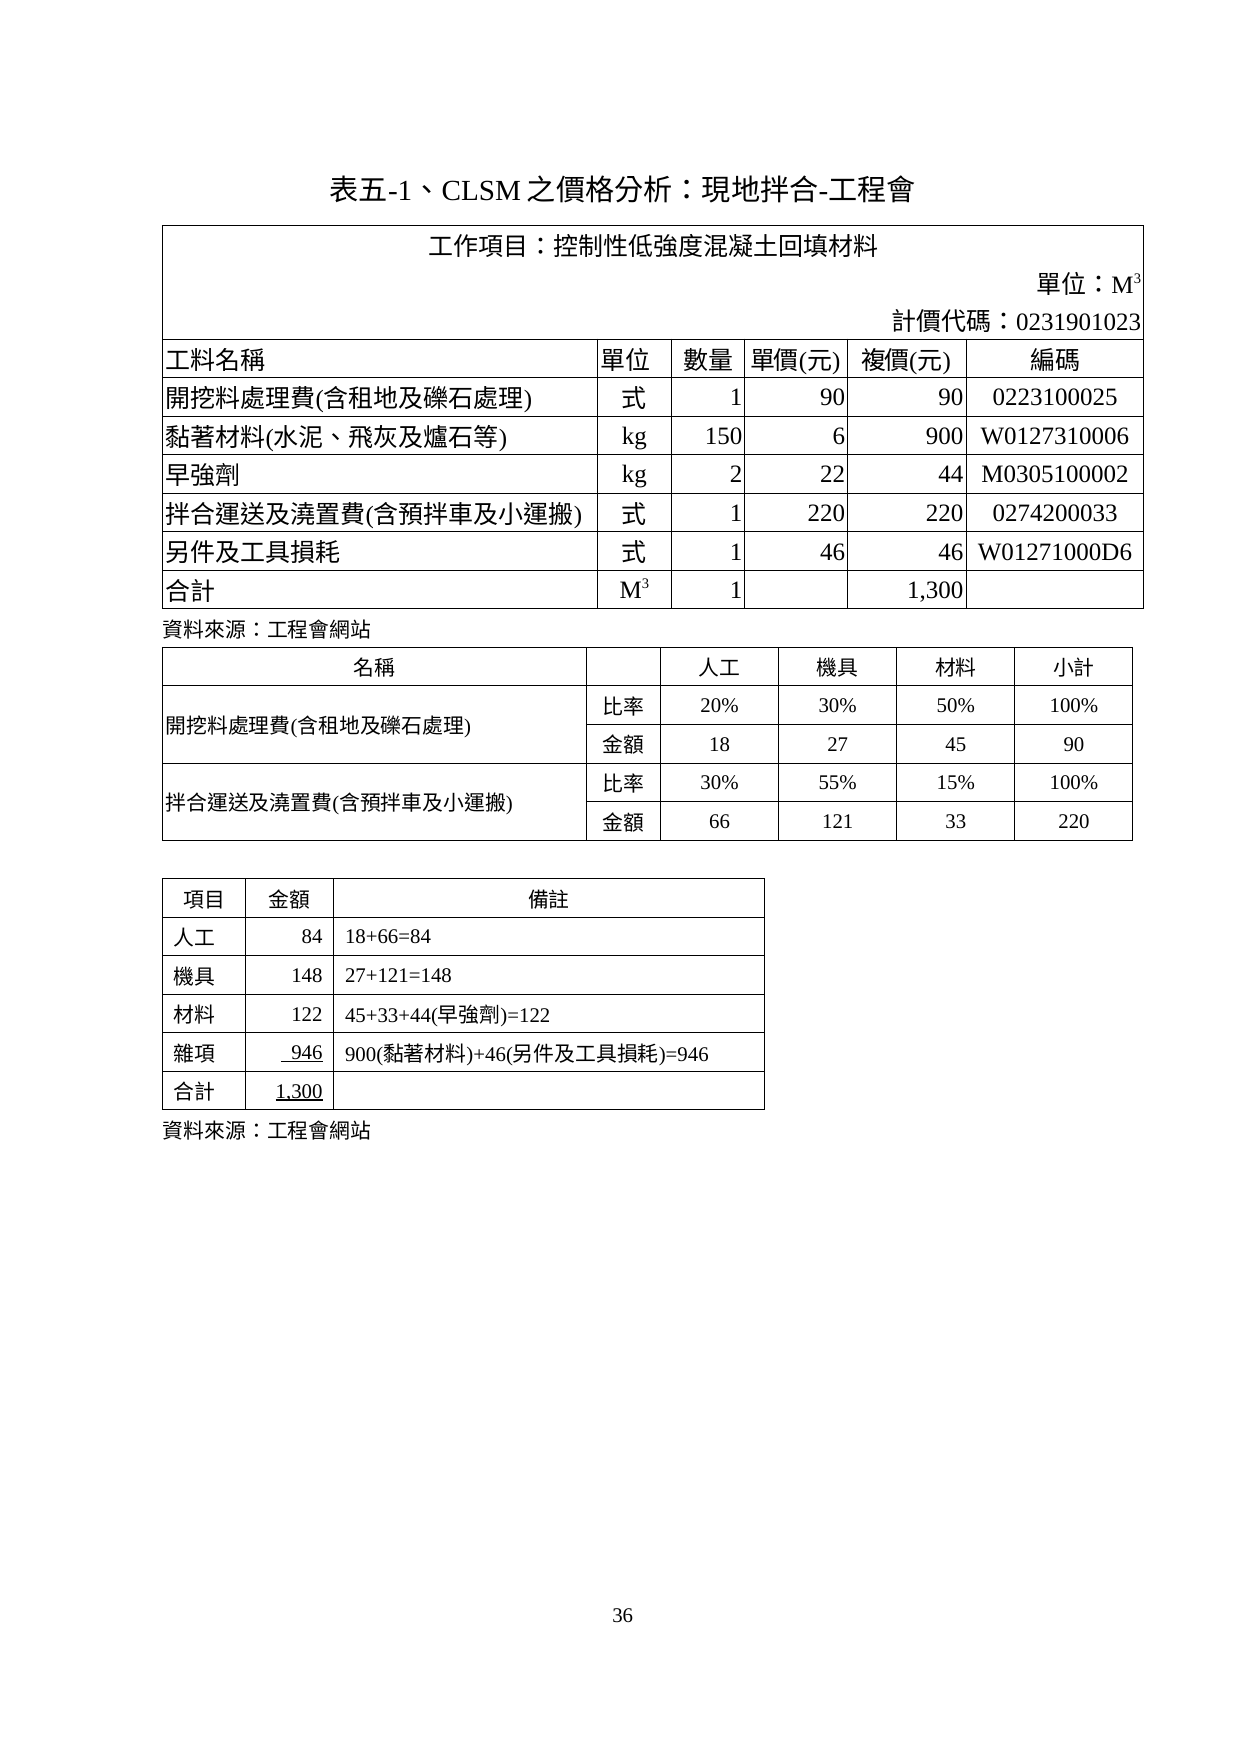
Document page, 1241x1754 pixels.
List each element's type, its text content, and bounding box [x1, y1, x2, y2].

table_cell 拌合運送及澆置費(含預拌車及小運搬) [163, 494, 597, 531]
table_cell W01271000D6 [967, 532, 1143, 570]
table_header 金額 [246, 879, 333, 917]
table_cell 1 [672, 571, 744, 608]
table_cell 拌合運送及澆置費(含預拌車及小運搬) [163, 764, 586, 839]
table_cell 單價(元) [745, 340, 847, 377]
table_cell 84 [246, 918, 333, 955]
table_cell 100% [1015, 764, 1132, 801]
table_cell 220 [745, 494, 847, 531]
table_cell 66 [661, 802, 778, 839]
table_cell 工料名稱 [163, 340, 597, 377]
table_cell 材料 [163, 995, 245, 1032]
table_cell 開挖料處理費(含租地及礫石處理) [163, 686, 586, 762]
table_cell 另件及工具損耗 [163, 532, 597, 570]
table_cell 黏著材料(水泥、飛灰及爐石等) [163, 417, 597, 454]
table_header 備註 [334, 879, 764, 917]
table_header 人工 [661, 648, 778, 685]
table_cell 6 [745, 417, 847, 454]
table_cell 33 [897, 802, 1014, 839]
table_cell 946 [246, 1033, 333, 1071]
table_cell 機具 [163, 956, 245, 994]
table_cell 46 [745, 532, 847, 570]
table_cell kg [598, 417, 671, 454]
table_cell 比率 [587, 686, 660, 724]
table_cell 122 [246, 995, 333, 1032]
text 表五-1、CLSM之價格分析：現地拌合-工程會 [192, 150, 1053, 225]
table_cell 90 [745, 378, 847, 416]
table_header 小計 [1015, 648, 1132, 685]
table_header 項目 [163, 879, 245, 917]
table_cell 150 [672, 417, 744, 454]
table_cell M0305100002 [967, 455, 1143, 493]
table_header 機具 [779, 648, 896, 685]
table_cell 18 [661, 725, 778, 762]
table_cell 90 [1015, 725, 1132, 762]
table_cell 18+66=84 [334, 918, 764, 955]
table_header [587, 648, 660, 685]
table_cell 雜項 [163, 1033, 245, 1071]
table_cell [745, 571, 847, 608]
table_cell 20% [661, 686, 778, 724]
table_cell 式 [598, 532, 671, 570]
table_cell 金額 [587, 802, 660, 839]
table_cell 合計 [163, 1072, 245, 1109]
table_cell 220 [1015, 802, 1132, 839]
table_cell 900 [848, 417, 966, 454]
table_cell M3 [598, 571, 671, 608]
table_cell 金額 [587, 725, 660, 762]
table_cell 式 [598, 494, 671, 531]
table_cell 合計 [163, 571, 597, 608]
table_cell 開挖料處理費(含租地及礫石處理) [163, 378, 597, 416]
text 資料來源：工程會網站 [163, 1110, 1053, 1148]
table_cell 148 [246, 956, 333, 994]
table_cell 數量 [672, 340, 744, 377]
table_header 材料 [897, 648, 1014, 685]
table_cell 50% [897, 686, 1014, 724]
table_cell 100% [1015, 686, 1132, 724]
table_cell W0127310006 [967, 417, 1143, 454]
table_cell 90 [848, 378, 966, 416]
table_cell 人工 [163, 918, 245, 955]
table_cell 複價(元) [848, 340, 966, 377]
table_cell [334, 1072, 764, 1109]
table_cell 46 [848, 532, 966, 570]
table_cell 編碼 [967, 340, 1143, 377]
table_cell 45 [897, 725, 1014, 762]
table_cell 30% [661, 764, 778, 801]
table_cell 55% [779, 764, 896, 801]
table_header 工作項目：控制性低強度混凝土回填材料 單位：M3 計價代碼：0231901023 [163, 226, 1143, 338]
table_cell 比率 [587, 764, 660, 801]
table_cell 15% [897, 764, 1014, 801]
table_cell 1,300 [246, 1072, 333, 1109]
table_header 名稱 [163, 648, 586, 685]
table_cell 1 [672, 378, 744, 416]
table_cell 27+121=148 [334, 956, 764, 994]
text 資料來源：工程會網站 [163, 609, 1053, 647]
table_cell 1 [672, 494, 744, 531]
table_cell 22 [745, 455, 847, 493]
table_cell 2 [672, 455, 744, 493]
table_cell 0223100025 [967, 378, 1143, 416]
table_cell 30% [779, 686, 896, 724]
table_cell 1,300 [848, 571, 966, 608]
table_cell 900(黏著材料)+46(另件及工具損耗)=946 [334, 1033, 764, 1071]
table_cell 220 [848, 494, 966, 531]
table_cell 121 [779, 802, 896, 839]
table_cell 0274200033 [967, 494, 1143, 531]
table_cell 44 [848, 455, 966, 493]
table_cell 1 [672, 532, 744, 570]
table_cell [967, 571, 1143, 608]
table_cell 早強劑 [163, 455, 597, 493]
table_cell 45+33+44(早強劑)=122 [334, 995, 764, 1032]
table_cell kg [598, 455, 671, 493]
table_cell 式 [598, 378, 671, 416]
table_cell 單位 [598, 340, 671, 377]
table_cell 27 [779, 725, 896, 762]
